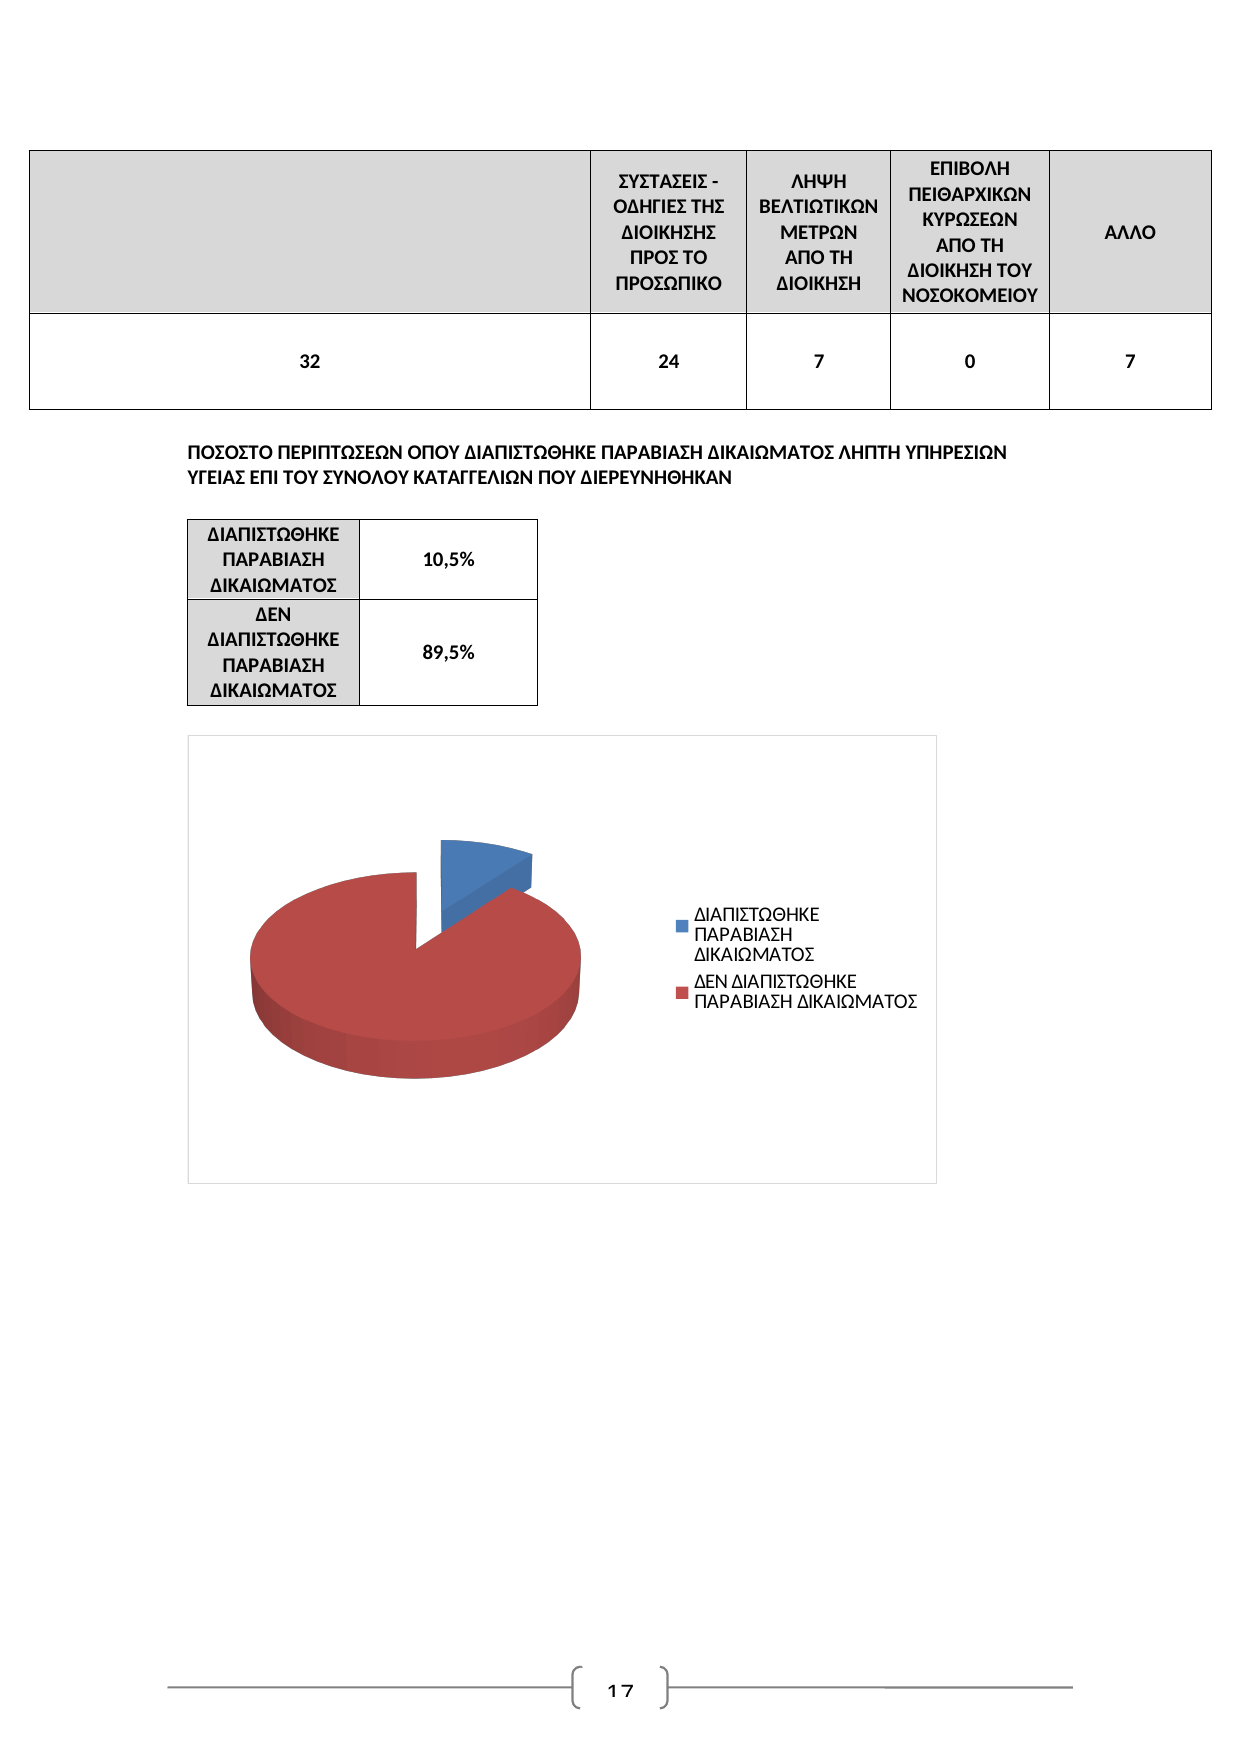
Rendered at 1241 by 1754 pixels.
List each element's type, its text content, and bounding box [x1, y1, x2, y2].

table_cell 0 [891, 314, 1049, 409]
table_cell ΔΕΝ ΔΙΑΠΙΣΤΩΘΗΚΕ ΠΑΡΑΒΙΑΣΗ ΔΙΚΑΙΩΜΑΤΟΣ [188, 600, 359, 705]
table_cell ΛΗΨΗ ΒΕΛΤΙΩΤΙΚΩΝ ΜΕΤΡΩΝ ΑΠΌ ΤΗ ΔΙΟΙΚΗΣΗ [747, 151, 890, 312]
table_header 10,5% [360, 520, 537, 598]
table_cell 7 [747, 314, 890, 409]
table_cell 32 [30, 314, 590, 409]
table_cell ΣΥΣΤΑΣΕΙΣ - ΟΔΗΓΙΕΣ ΤΗΣ ΔΙΟΙΚΗΣΗΣ ΠΡΟΣ ΤΟ ΠΡΟΣΩΠΙΚΟ [591, 151, 746, 312]
table_cell 24 [591, 314, 746, 409]
table_cell ΕΠΙΒΟΛΗ ΠΕΙΘΑΡΧΙΚΩΝ ΚΥΡΩΣΕΩΝ ΑΠΌ ΤΗ ΔΙΟΙΚΗΣΗ ΤΟΥ ΝΟΣΟΚΟΜΕΙΟΥ [891, 151, 1049, 312]
text ΠΟΣΟΣΤΟ ΠΕΡΙΠΤΩΣΕΩΝ ΟΠΟΥ ΔΙΑΠΙΣΤΩΘΗΚΕ ΠΑΡΑΒIΑΣΗ ΔΙΚΑΙΩΜΑΤΟΣ ΛΗΠΤΗ ΥΠΗΡΕΣΙΩΝ ΥΓΕΙΑΣ ΕΠΙ ΤΟΥ ΣΥΝΟΛΟΥ ΚΑΤΑΓΓΕΛΙΩΝ ΠΟΥ ΔΙΕΡΕΥΝΗΘΗΚΑΝ [187, 439, 1053, 490]
table_header ΔΙΑΠΙΣΤΩΘΗΚΕ ΠΑΡΑΒΙΑΣΗ ΔΙΚΑΙΩΜΑΤΟΣ [188, 520, 359, 598]
table_cell 89,5% [360, 600, 537, 705]
table_cell 7 [1050, 314, 1211, 409]
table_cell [30, 151, 590, 312]
table_cell ΆΛΛΟ [1050, 151, 1211, 312]
